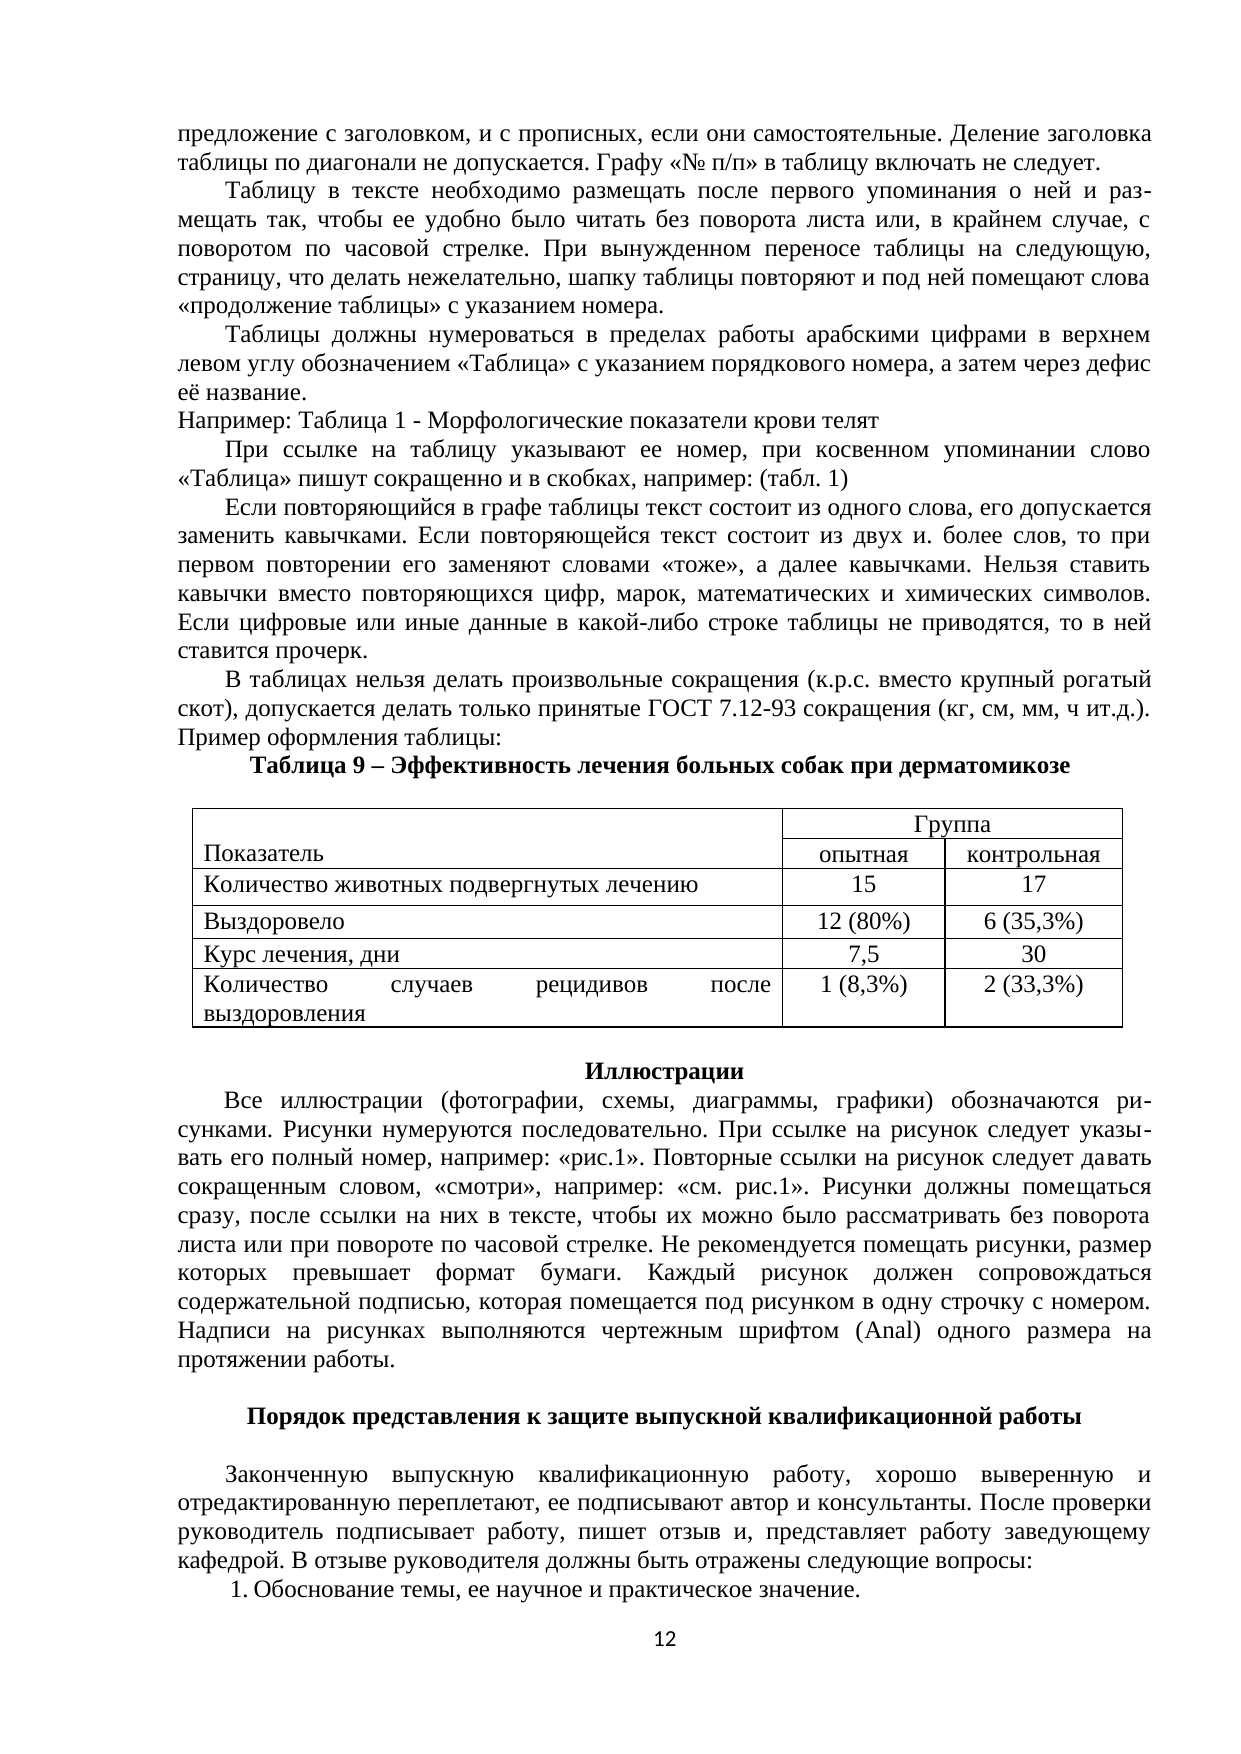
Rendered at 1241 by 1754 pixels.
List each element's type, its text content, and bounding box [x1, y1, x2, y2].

text Например: Таблица 1 - Морфологические показатели крови телят [177, 406, 1152, 434]
table_cell 17 [946, 869, 1122, 905]
text Иллюстрации [177, 1056, 1152, 1085]
list Обоснование темы, ее научное и практическое значение. [229, 1574, 1152, 1602]
table_cell опытная [783, 839, 944, 868]
table_cell 6 (35,3%) [946, 906, 1122, 938]
text Таблицу в тексте необходимо размещать после первого упоминания о ней и размещать так, чтобы ее удобно было читать без поворота листа или, в крайнем случае, с поворотом по часовой стрелке. При вынужденном переносе таблицы на следующую, страницу, что делать нежелательно, шапку таблицы повторяют и под ней помещают слова «продолжение таблицы» с указанием номера. [177, 176, 1152, 319]
table_cell 15 [783, 869, 944, 905]
table_cell 30 [946, 939, 1122, 968]
table_cell Выздоровело [193, 906, 782, 938]
text В таблицах нельзя делать произвольные сокращения (к.р.с. вместо крупный рогатый скот), допускается делать только принятые ГОСТ 7.12-93 сокращения (кг, см, мм, ч ит.д.). Пример оформления таблицы: [177, 664, 1152, 751]
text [177, 118, 1152, 176]
table_cell контрольная [946, 839, 1122, 868]
table_cell 2 (33,3%) [946, 969, 1122, 1026]
table_cell 1 (8,3%) [783, 969, 944, 1026]
table_cell Курс лечения, дни [193, 939, 782, 968]
text Все иллюстрации (фотографии, схемы, диаграммы, графики) обозначаются рисунками. Рисунки нумеруются последовательно. При ссылке на рисунок следует указывать его полный номер, например: «рис.1». Повторные ссылки на рисунок следует давать сокращенным словом, «смотри», например: «см. рис.1». Рисунки должны помещаться сразу, после ссылки на них в тексте, чтобы их можно было рассматривать без поворота листа или при повороте по часовой стрелке. Не рекомендуется помещать рисунки, размер которых превышает формат бумаги. Каждый рисунок должен сопровождаться содержательной подписью, которая помещается под рисунком в одну строчку с номером. Надписи на рисунках выполняются чертежным шрифтом (Anal) одного размера на протяжении работы. [177, 1085, 1152, 1372]
text Если повторяющийся в графе таблицы текст состоит из одного слова, его допускается заменить кавычками. Если повторяющейся текст состоит из двух и. более слов, то при первом повторении его заменяют словами «тоже», а далее кавычками. Нельзя ставить кавычки вместо повторяющихся цифр, марок, математических и химических символов. Если цифровые или иные данные в какой-либо строке таблицы не приводятся, то в ней ставится прочерк. [177, 492, 1152, 664]
table_header Показатель [193, 809, 782, 868]
text Законченную выпускную квалификационную работу, хорошо выверенную и отредактированную переплетают, ее подписывают автор и консультанты. После проверки руководитель подписывает работу, пишет отзыв и, представляет работу заведующему кафедрой. В отзыве руководителя должны быть отражены следующие вопросы: [177, 1459, 1152, 1574]
table_cell Количество случаев рецидивов после выздоровления [193, 969, 782, 1026]
table_cell 7,5 [783, 939, 944, 968]
table_cell Количество животных подвергнутых лечению [193, 869, 782, 905]
text Порядок представления к защите выпускной квалификационной работы [177, 1401, 1152, 1430]
text При ссылке на таблицу указывают ее номер, при косвенном упоминании слово «Таблица» пишут сокращенно и в скобках, например: (табл. 1) [177, 434, 1152, 492]
text Таблицы должны нумероваться в пределах работы арабскими цифрами в верхнем левом углу обозначением «Таблица» с указанием порядкового номера, а затем через дефис её название. [177, 319, 1152, 406]
text Таблица 9 – Эффективность лечения больных собак при дерматомикозе [177, 751, 1152, 779]
table_header Группа [783, 809, 1122, 838]
table_cell 12 (80%) [783, 906, 944, 938]
